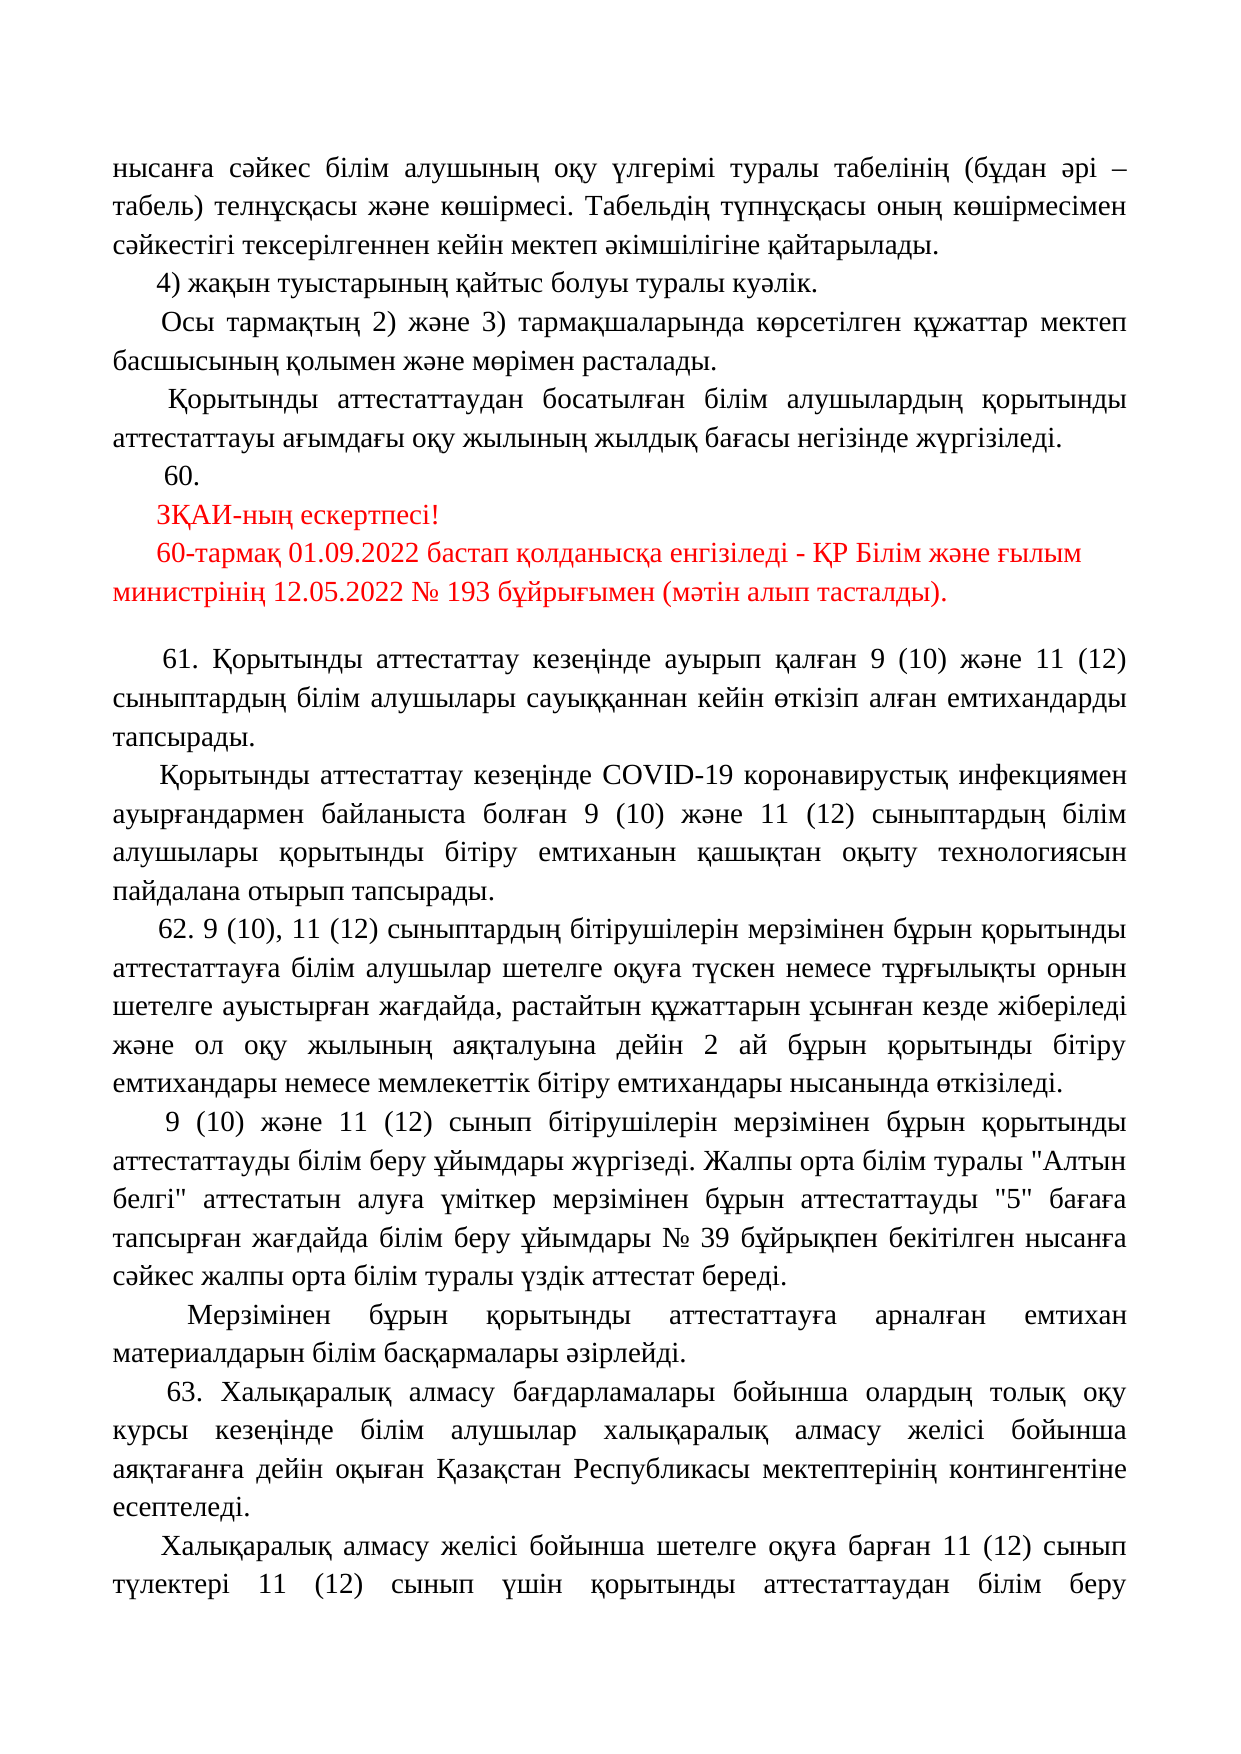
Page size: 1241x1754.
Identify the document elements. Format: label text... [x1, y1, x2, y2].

text ЗҚАИ-ның ескертпесі! 60-тармақ 01.09.2022 бастап қолданысқа енгізіледі - ҚР Білім және ғылым министрінің 12.05.2022 № 193 бұйрығымен (мәтін алып тасталды). [112, 497, 1128, 638]
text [112, 1528, 1128, 1600]
text Мерзімінен бұрын қорытынды аттестаттауға арналған емтихан материалдарын білім басқармалары әзірлейді. [112, 1297, 1128, 1369]
text Қорытынды аттестаттаудан босатылған білім алушылардың қорытынды аттестаттауы ағымдағы оқу жылының жылдық бағаcы негізінде жүргізіледі. [112, 381, 1128, 453]
text Осы тармақтың 2) және 3) тармақшаларында көрсетілген құжаттар мектеп басшысының қолымен және мөрімен расталады. [112, 304, 1128, 376]
text 62. 9 (10), 11 (12) сыныптардың бітірушілерін мерзімінен бұрын қорытынды аттестаттауға білім алушылар шетелге оқуға түскен немесе тұрғылықты орнын шетелге ауыстырған жағдайда, растайтын құжаттарын ұсынған кезде жіберіледі және ол оқу жылының аяқталуына дейін 2 ай бұрын қорытынды бітіру емтихандары немесе мемлекеттік бітіру емтихандары нысанында өткізіледі. [112, 911, 1128, 1099]
text 9 (10) және 11 (12) сынып бітірушілерін мерзімінен бұрын қорытынды аттестаттауды білім беру ұйымдары жүргізеді. Жалпы орта білім туралы "Алтын белгі" аттестатын алуға үміткер мерзімінен бұрын аттестаттауды "5" бағаға тапсырған жағдайда білім беру ұйымдары № 39 бұйрықпен бекітілген нысанға сәйкес жалпы орта білім туралы үздік аттестат береді. [112, 1104, 1128, 1292]
text 4) жақын туыстарының қайтыс болуы туралы куәлік. [112, 266, 1128, 299]
text Қорытынды аттестаттау кезеңінде COVID-19 коронавирустық инфекциямен ауырғандармен байланыста болған 9 (10) және 11 (12) сыныптардың білім алушылары қорытынды бітіру емтиханын қашықтан оқыту технологиясын пайдалана отырып тапсырады. [112, 757, 1128, 906]
text 60. [112, 458, 1128, 492]
text 61. Қорытынды аттестаттау кезеңінде ауырып қалған 9 (10) және 11 (12) сыныптардың білім алушылары сауыққаннан кейін өткізіп алған емтихандарды тапсырады. [112, 642, 1128, 752]
text 63. Халықаралық алмасу бағдарламалары бойынша олардың толық оқу курсы кезеңінде білім алушылар халықаралық алмасу желісі бойынша аяқтағанға дейін оқыған Қазақстан Республикасы мектептерінің контингентіне есептеледі. [112, 1374, 1128, 1523]
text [112, 150, 1128, 261]
